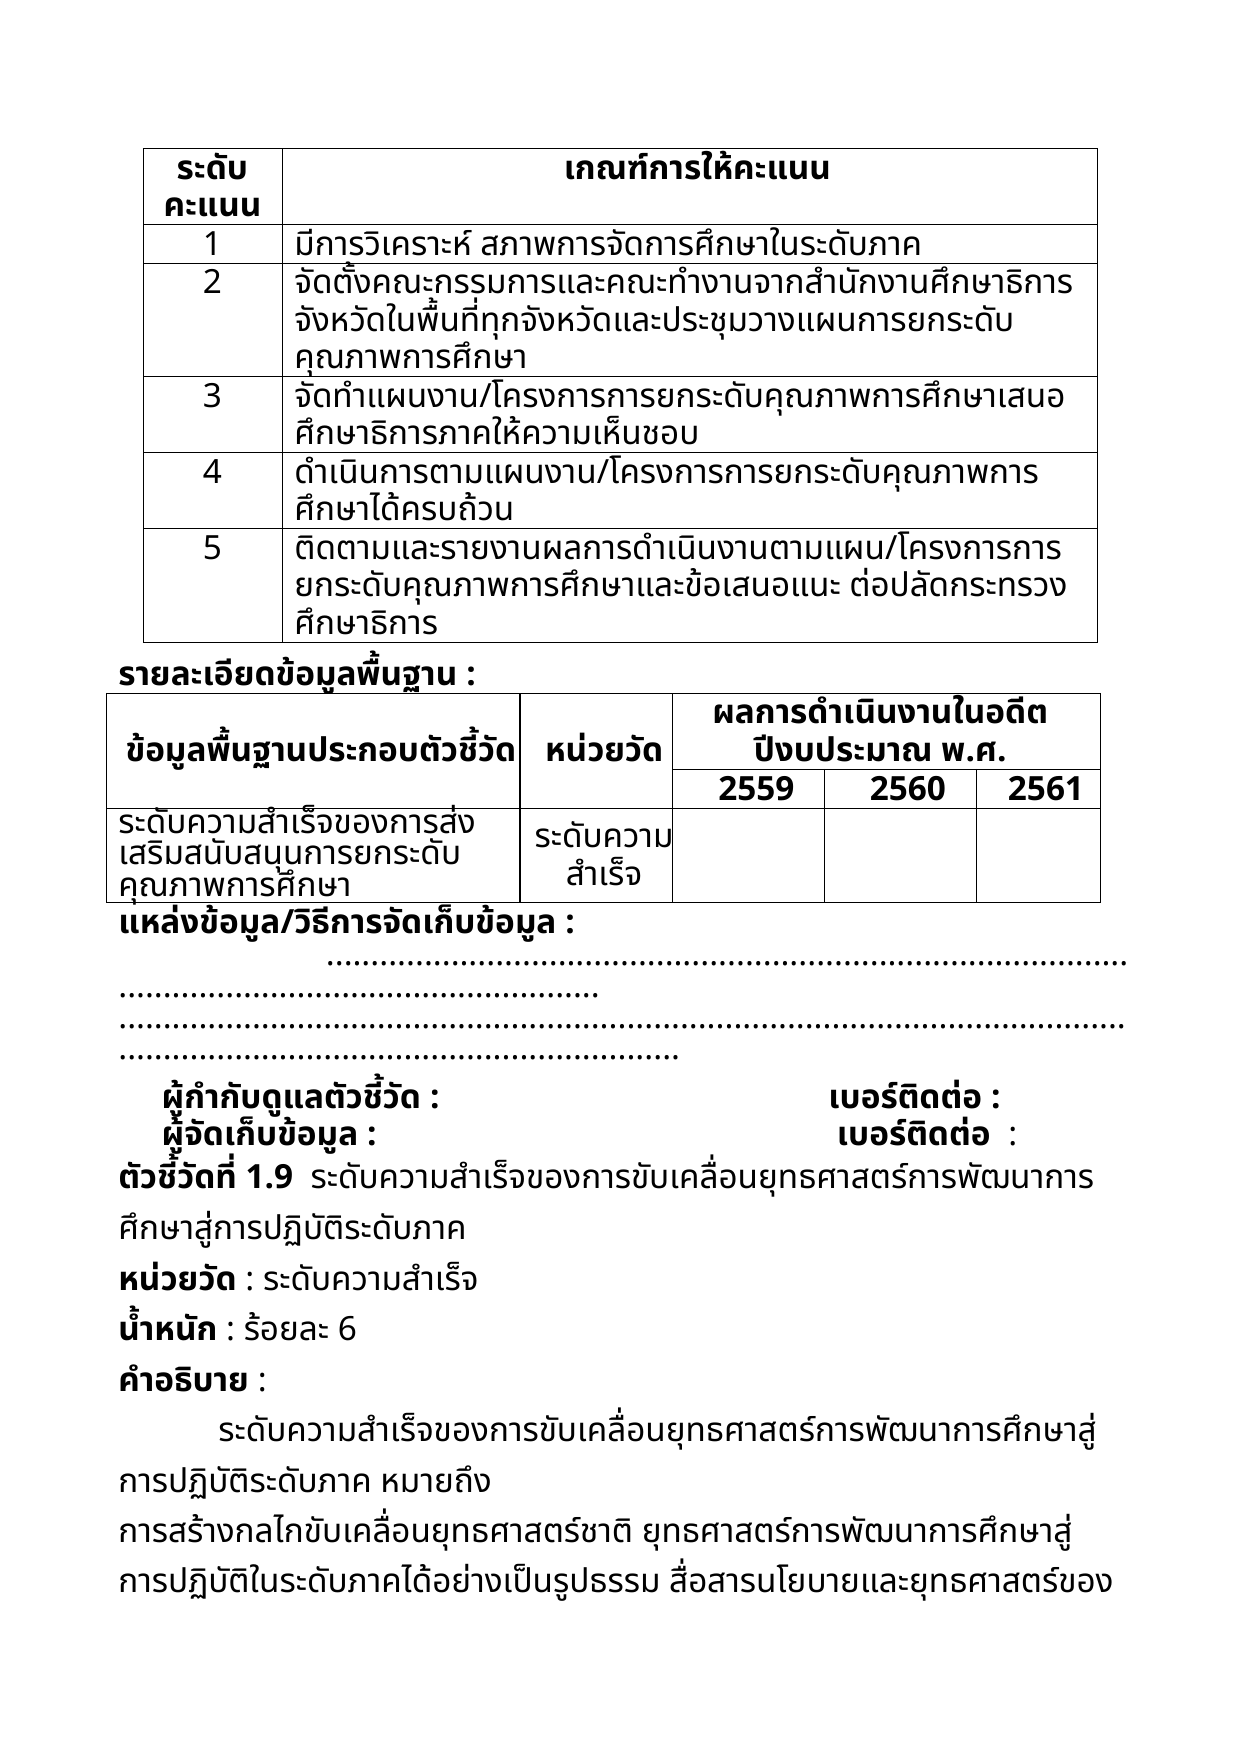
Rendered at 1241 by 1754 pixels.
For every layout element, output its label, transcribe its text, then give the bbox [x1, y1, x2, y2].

text น้ำหนัก : ร้อยละ 6 [118, 1305, 1137, 1356]
list ................................................................................................................................................ [118, 941, 1137, 1003]
table_header เกณฑ์การให้คะแนน [283, 149, 1097, 224]
table_cell ระดับความสำเร็จ [521, 809, 672, 902]
text คำอธิบาย : [118, 1356, 1137, 1406]
table_cell [673, 809, 824, 902]
table_cell 4 [144, 453, 282, 528]
list ................................................................................................................................................................................ [118, 1003, 1137, 1066]
table_cell มีการวิเคราะห์ สภาพการจัดการศึกษาในระดับภาค [283, 225, 1097, 263]
table_cell ติดตามและรายงานผลการดำเนินงานตามแผน/โครงการการยกระดับคุณภาพการศึกษาและข้อเสนอแนะ ต่อปลัดกระทรวงศึกษาธิการ [283, 529, 1097, 642]
table_cell จัดทำแผนงาน/โครงการการยกระดับคุณภาพการศึกษาเสนอศึกษาธิการภาคให้ความเห็นชอบ [283, 377, 1097, 452]
table_cell [977, 809, 1100, 902]
text ผู้จัดเก็บข้อมูล : เบอร์ติดต่อ : [118, 1116, 1137, 1153]
table_cell 3 [144, 377, 282, 452]
table_cell [825, 809, 976, 902]
text รายละเอียดข้อมูลพื้นฐาน : [118, 655, 1137, 693]
table_header ผลการดำเนินงานในอดีต ปีงบประมาณ พ.ศ. [673, 694, 1100, 769]
table_cell 2560 [825, 770, 976, 807]
table_cell ระดับความสำเร็จของการส่งเสริมสนับสนุนการยกระดับคุณภาพการศึกษา [107, 809, 519, 902]
table_cell 2561 [977, 770, 1100, 807]
text ตัวชี้วัดที่ 1.9 ระดับความสำเร็จของการขับเคลื่อนยุทธศาสตร์การพัฒนาการศึกษาสู่การปฏิบัติระดับภาค [118, 1153, 1137, 1254]
table_cell ดำเนินการตามแผนงาน/โครงการการยกระดับคุณภาพการศึกษาได้ครบถ้วน [283, 453, 1097, 528]
table_header ระดับคะแนน [144, 149, 282, 224]
table_cell 1 [144, 225, 282, 263]
table_header หน่วยวัด [521, 694, 672, 807]
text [118, 1406, 1122, 1608]
text แหล่งข้อมูล/วิธีการจัดเก็บข้อมูล : [118, 903, 1137, 941]
table_cell 2 [144, 264, 282, 376]
table_cell 5 [144, 529, 282, 642]
text หน่วยวัด : ระดับความสำเร็จ [118, 1254, 1137, 1305]
table_header ข้อมูลพื้นฐานประกอบตัวชี้วัด [107, 694, 519, 807]
table_cell 2559 [673, 770, 824, 807]
table_cell จัดตั้งคณะกรรมการและคณะทำงานจากสำนักงานศึกษาธิการจังหวัดในพื้นที่ทุกจังหวัดและประชุมวางแผนการยกระดับคุณภาพการศึกษา [283, 264, 1097, 376]
text ผู้กำกับดูแลตัวชี้วัด : เบอร์ติดต่อ : [118, 1078, 1137, 1116]
